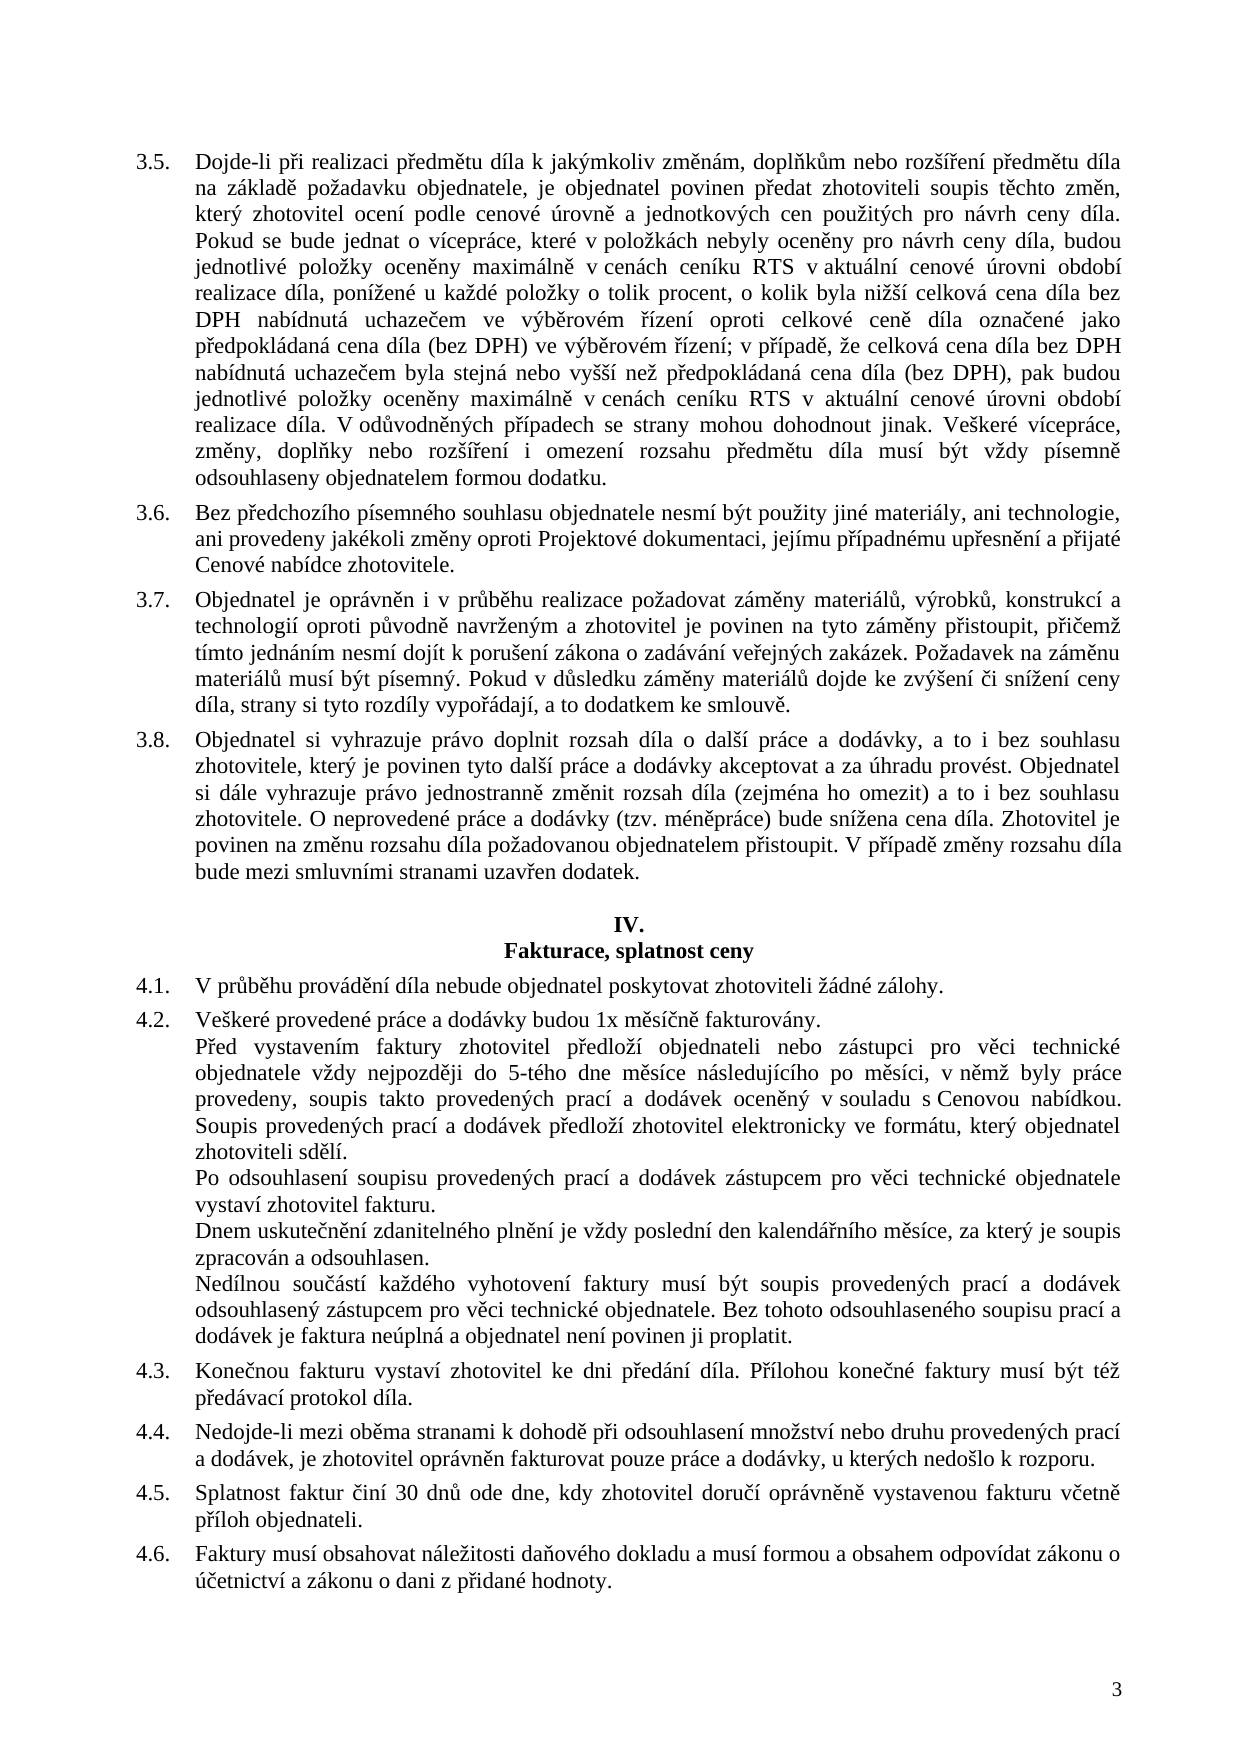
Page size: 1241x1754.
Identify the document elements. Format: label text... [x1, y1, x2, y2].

list Konečnou fakturu vystaví zhotovitel ke dni předání díla. Přílohou konečné faktury musí být též předávací protokol díla. [136, 1357, 1122, 1410]
list Nedojde-li mezi oběma stranami k dohodě při odsouhlasení množství nebo druhu provedených prací a dodávek, je zhotovitel oprávněn fakturovat pouze práce a dodávky, u kterých nedošlo k rozporu. [136, 1418, 1122, 1471]
text Před vystavením faktury zhotovitel předloží objednateli nebo zástupci pro věci technické objednatele vždy nejpozději do 5-tého dne měsíce následujícího po měsíci, v němž byly práce provedeny, soupis takto provedených prací a dodávek oceněný v souladu s Cenovou nabídkou. Soupis provedených prací a dodávek předloží zhotovitel elektronicky ve formátu, který objednatel zhotoviteli sdělí. [195, 1033, 1122, 1164]
text Po odsouhlasení soupisu provedených prací a dodávek zástupcem pro věci technické objednatele vystaví zhotovitel fakturu. [195, 1164, 1122, 1217]
list Bez předchozího písemného souhlasu objednatele nesmí být použity jiné materiály, ani technologie, ani provedeny jakékoli změny oproti Projektové dokumentaci, jejímu případnému upřesnění a přijaté Cenové nabídce zhotovitele. [136, 499, 1122, 578]
text Fakturace, splatnost ceny [136, 937, 1122, 963]
list Dojde-li při realizaci předmětu díla k jakýmkoliv změnám, doplňkům nebo rozšíření předmětu díla na základě požadavku objednatele, je objednatel povinen předat zhotoviteli soupis těchto změn, který zhotovitel ocení podle cenové úrovně a jednotkových cen použitých pro návrh ceny díla. Pokud se bude jednat o vícepráce, které v položkách nebyly oceněny pro návrh ceny díla, budou jednotlivé položky oceněny maximálně v cenách ceníku RTS v aktuální cenové úrovni období realizace díla, ponížené u každé položky o tolik procent, o kolik byla nižší celková cena díla bez DPH nabídnutá uchazečem ve výběrovém řízení oproti celkové ceně díla označené jako předpokládaná cena díla (bez DPH) ve výběrovém řízení; v případě, že celková cena díla bez DPH nabídnutá uchazečem byla stejná nebo vyšší než předpokládaná cena díla (bez DPH), pak budou jednotlivé položky oceněny maximálně v cenách ceníku RTS v aktuální cenové úrovni období realizace díla. V odůvodněných případech se strany mohou dohodnout jinak. Veškeré vícepráce, změny, doplňky nebo rozšíření i omezení rozsahu předmětu díla musí být vždy písemně odsouhlaseny objednatelem formou dodatku. [136, 148, 1122, 490]
list Faktury musí obsahovat náležitosti daňového dokladu a musí formou a obsahem odpovídat zákonu o účetnictví a zákonu o dani z přidané hodnoty. [136, 1540, 1122, 1593]
list V průběhu provádění díla nebude objednatel poskytovat zhotoviteli žádné zálohy. [136, 972, 1122, 998]
text IV. [136, 911, 1122, 937]
text Dnem uskutečnění zdanitelného plnění je vždy poslední den kalendářního měsíce, za který je soupis zpracován a odsouhlasen. [195, 1217, 1122, 1270]
list Veškeré provedené práce a dodávky budou 1x měsíčně fakturovány. [136, 1006, 1122, 1033]
text Nedílnou součástí každého vyhotovení faktury musí být soupis provedených prací a dodávek odsouhlasený zástupcem pro věci technické objednatele. Bez tohoto odsouhlaseného soupisu prací a dodávek je faktura neúplná a objednatel není povinen ji proplatit. [195, 1270, 1122, 1349]
list Objednatel si vyhrazuje právo doplnit rozsah díla o další práce a dodávky, a to i bez souhlasu zhotovitele, který je povinen tyto další práce a dodávky akceptovat a za úhradu provést. Objednatel si dále vyhrazuje právo jednostranně změnit rozsah díla (zejména ho omezit) a to i bez souhlasu zhotovitele. O neprovedené práce a dodávky (tzv. méněpráce) bude snížena cena díla. Zhotovitel je povinen na změnu rozsahu díla požadovanou objednatelem přistoupit. V případě změny rozsahu díla bude mezi smluvními stranami uzavřen dodatek. [136, 726, 1122, 884]
list Splatnost faktur činí 30 dnů ode dne, kdy zhotovitel doručí oprávněně vystavenou fakturu včetně příloh objednateli. [136, 1479, 1122, 1532]
list Objednatel je oprávněn i v průběhu realizace požadovat záměny materiálů, výrobků, konstrukcí a technologií oproti původně navrženým a zhotovitel je povinen na tyto záměny přistoupit, přičemž tímto jednáním nesmí dojít k porušení zákona o zadávání veřejných zakázek. Požadavek na záměnu materiálů musí být písemný. Pokud v důsledku záměny materiálů dojde ke zvýšení či snížení ceny díla, strany si tyto rozdíly vypořádají, a to dodatkem ke smlouvě. [136, 586, 1122, 718]
